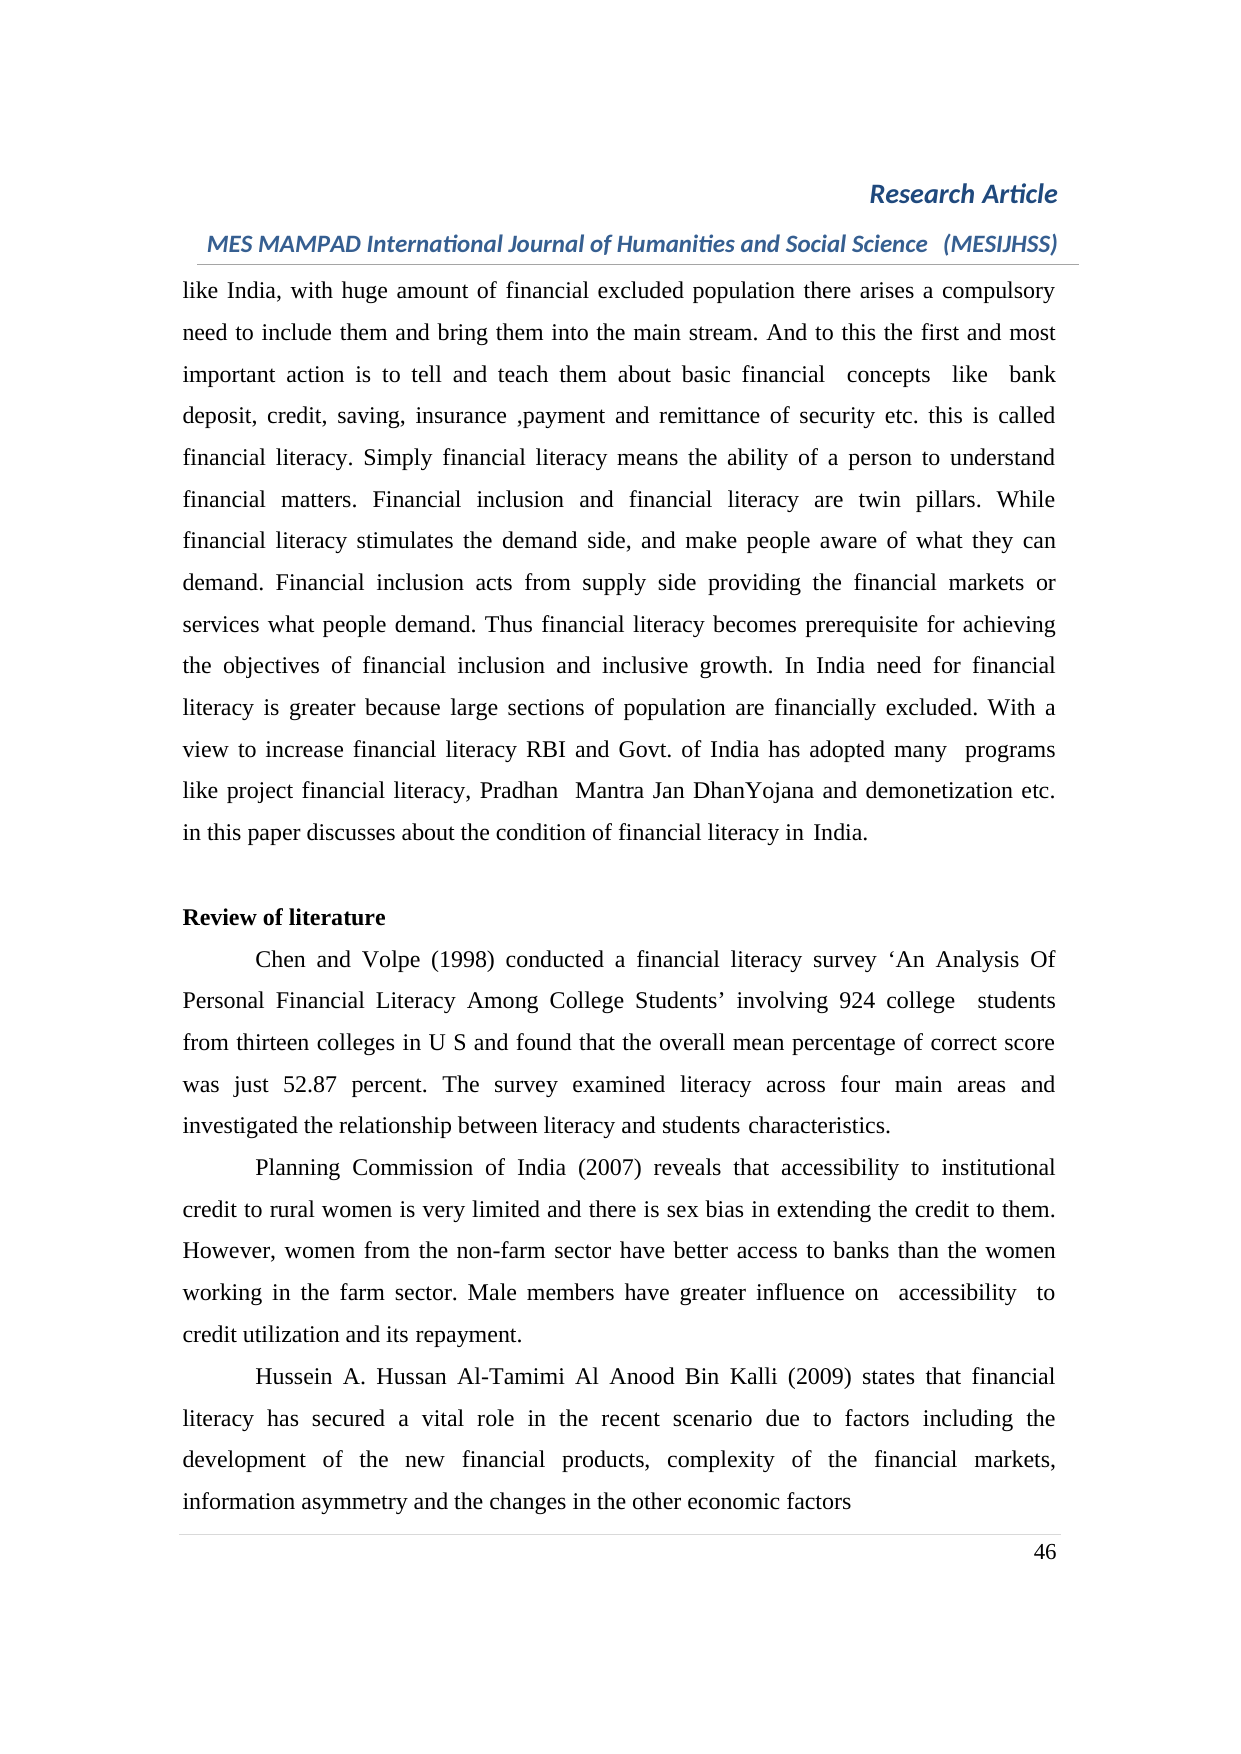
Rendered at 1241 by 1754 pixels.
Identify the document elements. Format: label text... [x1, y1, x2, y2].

text like India, with huge amount of financial excluded population there arises a compulsory need to include them and bring them into the main stream. And to this the first and most important action is to tell and teach them about basic financial concepts like bank deposit, credit, saving, insurance ,payment and remittance of security etc. this is called financial literacy. Simply financial literacy means the ability of a person to understand financial matters. Financial inclusion and financial literacy are twin pillars. While financial literacy stimulates the demand side, and make people aware of what they can demand. Financial inclusion acts from supply side providing the financial markets or services what people demand. Thus financial literacy becomes prerequisite for achieving the objectives of financial inclusion and inclusive growth. In India need for financial literacy is greater because large sections of population are financially excluded. With a view to increase financial literacy RBI and Govt. of India has adopted many programs like project financial literacy, Pradhan Mantra Jan DhanYojana and demonetization etc. in this paper discusses about the condition of financial literacy in India. [182, 276, 1057, 846]
text Hussein A. Hussan Al-Tamimi Al Anood Bin Kalli (2009) states that financial literacy has secured a vital role in the recent scenario due to factors including the development of the new financial products, complexity of the financial markets, information asymmetry and the changes in the other economic factors [182, 1362, 1057, 1514]
text Planning Commission of India (2007) reveals that accessibility to institutional credit to rural women is very limited and there is sex bias in extending the credit to them. However, women from the non-farm sector have better access to banks than the women working in the farm sector. Male members have greater influence on accessibility to credit utilization and its repayment. [182, 1153, 1057, 1347]
text Chen and Volpe (1998) conducted a financial literacy survey ‘An Analysis Of Personal Financial Literacy Among College Students’ involving 924 college students from thirteen colleges in U S and found that the overall mean percentage of correct score was just 52.87 percent. The survey examined literacy across four main areas and investigated the relationship between literacy and students characteristics. [182, 944, 1057, 1139]
subtitle Review of literature [182, 903, 1088, 930]
